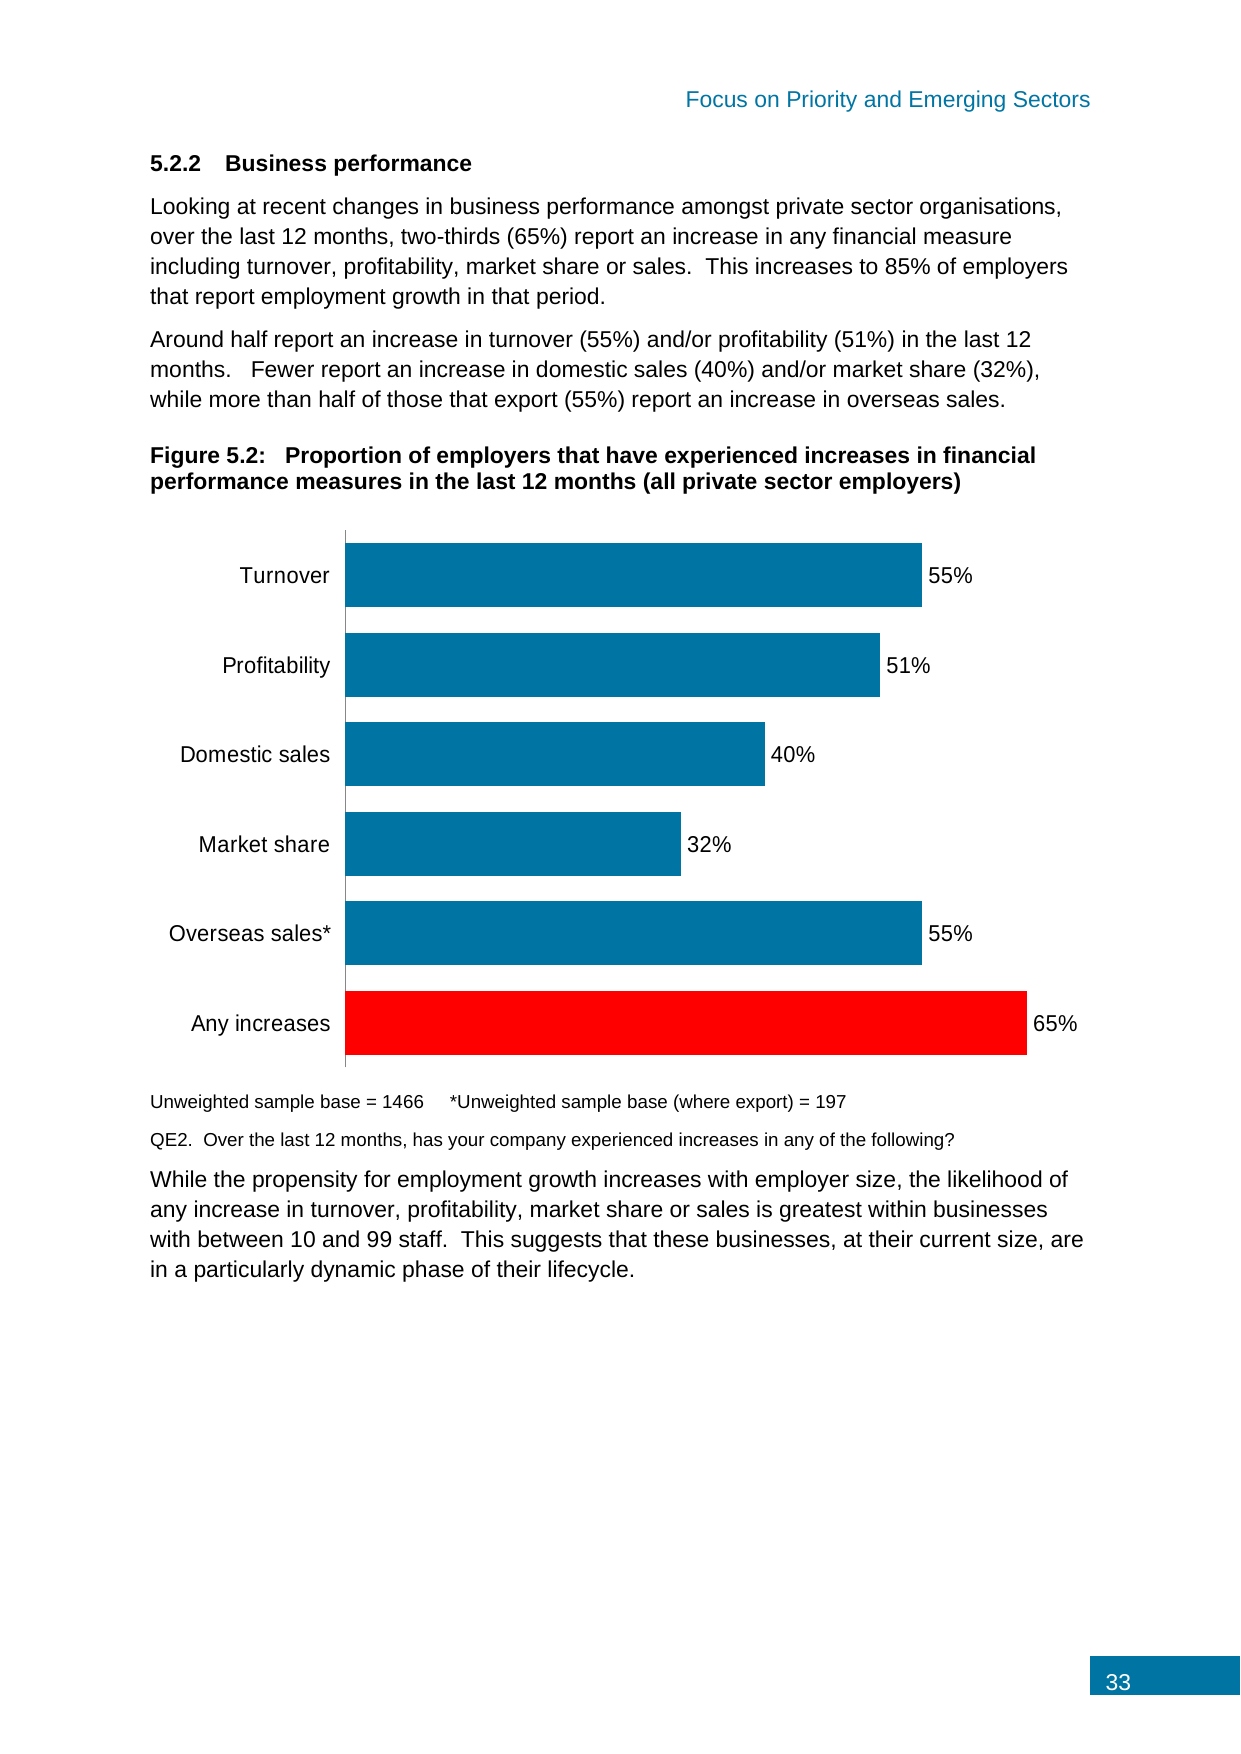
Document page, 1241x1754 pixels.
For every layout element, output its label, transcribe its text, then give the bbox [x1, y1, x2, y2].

text Unweighted sample base = 1466 *Unweighted sample base (where export) = 197 [150, 1091, 1090, 1113]
text Figure 5.2: Proportion of employers that have experienced increases in financial performance measures in the last 12 months (all private sector employers) [150, 442, 1090, 494]
text QE2. Over the last 12 months, has your company experienced increases in any of the following? [150, 1128, 1090, 1150]
text Looking at recent changes in business performance amongst private sector organisations, over the last 12 months, two-thirds (65%) report an increase in any financial measure including turnover, profitability, market share or sales. This increases to 85% of employers that report employment growth in that period. [150, 193, 1090, 310]
text Around half report an increase in turnover (55%) and/or profitability (51%) in the last 12 months. Fewer report an increase in domestic sales (40%) and/or market share (32%), while more than half of those that export (55%) report an increase in overseas sales. [150, 326, 1090, 413]
text While the propensity for employment growth increases with employer size, the likelihood of any increase in turnover, profitability, market share or sales is greatest within businesses with between 10 and 99 staff. This suggests that these businesses, at their current size, are in a particularly dynamic phase of their lifecycle. [150, 1166, 1090, 1283]
subtitle Business performance [150, 150, 1090, 176]
